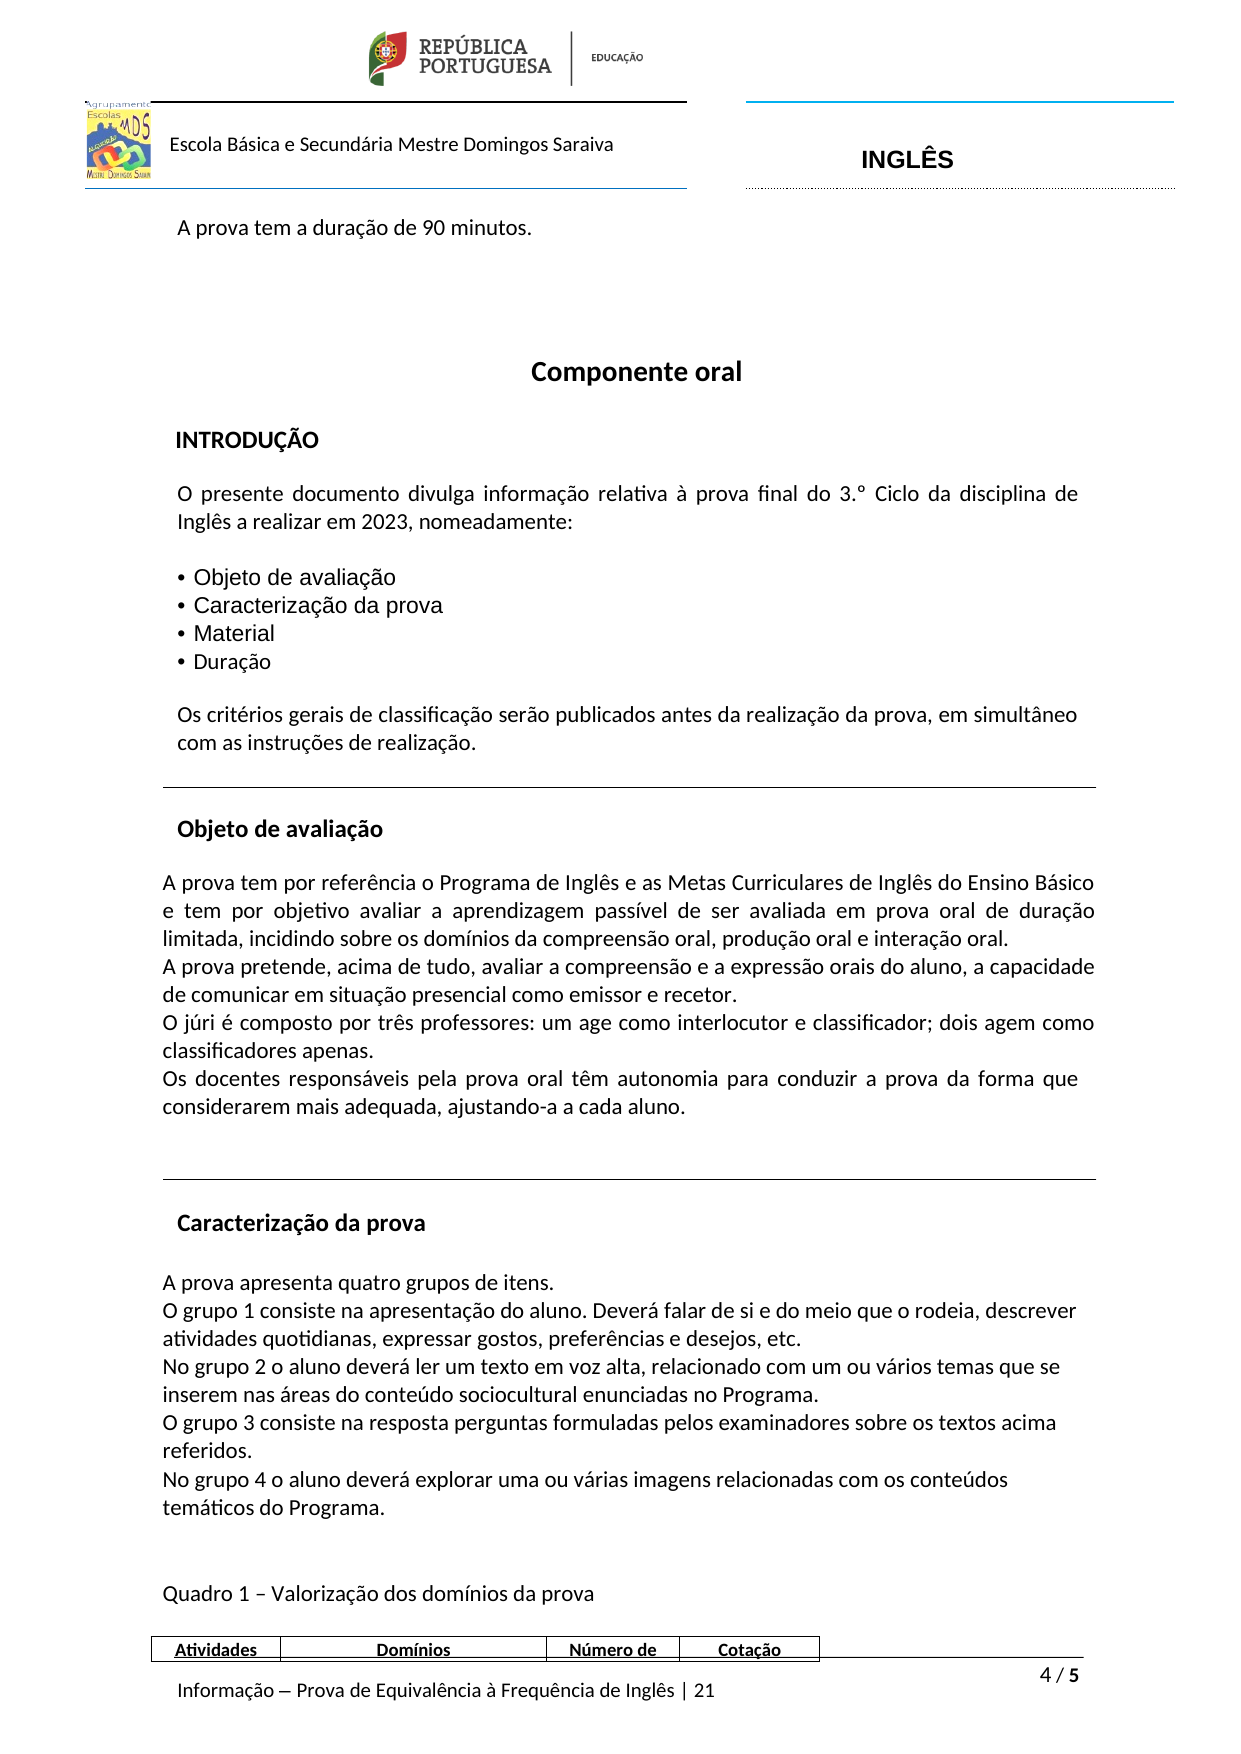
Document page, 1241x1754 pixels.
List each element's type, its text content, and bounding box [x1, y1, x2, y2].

text O júri é composto por três professores: um age como interlocutor e classificador; dois agem como classificadores apenas. [162, 1008, 1096, 1064]
text A prova pretende, acima de tudo, avaliar a compreensão e a expressão orais do aluno, a capacidade de comunicar em situação presencial como emissor e recetor. [162, 952, 1096, 1008]
text Objeto de avaliação [177, 813, 1096, 843]
text INTRODUÇÃO [162, 425, 1096, 455]
table_header Número de itens [547, 1637, 679, 1661]
text A prova apresenta quatro grupos de itens. [162, 1268, 1096, 1296]
text A prova tem por referência o Programa de Inglês e as Metas Curriculares de Inglês do Ensino Básico e tem por objetivo avaliar a aprendizagem passível de ser avaliada em prova oral de duração limitada, incidindo sobre os domínios da compreensão oral, produção oral e interação oral. [162, 868, 1096, 952]
text Os critérios gerais de classificação serão publicados antes da realização da prova, em simultâneo com as instruções de realização. [177, 700, 1079, 756]
table_header Domínios [281, 1637, 546, 1661]
table_header Cotação (pontos) [680, 1637, 819, 1661]
text No grupo 4 o aluno deverá explorar uma ou várias imagens relacionadas com os conteúdos temáticos do Programa. [162, 1465, 1096, 1521]
list Objeto de avaliação [177, 564, 1096, 590]
list Material [177, 620, 1096, 646]
table_header Atividades [152, 1637, 280, 1661]
text O grupo 1 consiste na apresentação do aluno. Deverá falar de si e do meio que o rodeia, descrever atividades quotidianas, expressar gostos, preferências e desejos, etc. [162, 1296, 1096, 1352]
list Duração [177, 647, 1096, 675]
text A prova tem a duração de 90 minutos. [177, 213, 1096, 241]
list Caracterização da prova [177, 592, 1096, 618]
text Quadro 1 – Valorização dos domínios da prova [162, 1579, 1096, 1607]
text Os docentes responsáveis pela prova oral têm autonomia para conduzir a prova da forma que considerarem mais adequada, ajustando-a a cada aluno. [162, 1064, 1080, 1121]
text No grupo 2 o aluno deverá ler um texto em voz alta, relacionado com um ou vários temas que se inserem nas áreas do conteúdo sociocultural enunciadas no Programa. [162, 1352, 1096, 1408]
text O grupo 3 consiste na resposta perguntas formuladas pelos examinadores sobre os textos acima referidos. [162, 1408, 1096, 1464]
text Caracterização da prova [177, 1207, 1096, 1238]
text O presente documento divulga informação relativa à prova final do 3.º Ciclo da disciplina de Inglês a realizar em 2023, nomeadamente: [177, 479, 1080, 535]
text Componente oral [177, 353, 1096, 389]
picture [350, 16, 662, 97]
